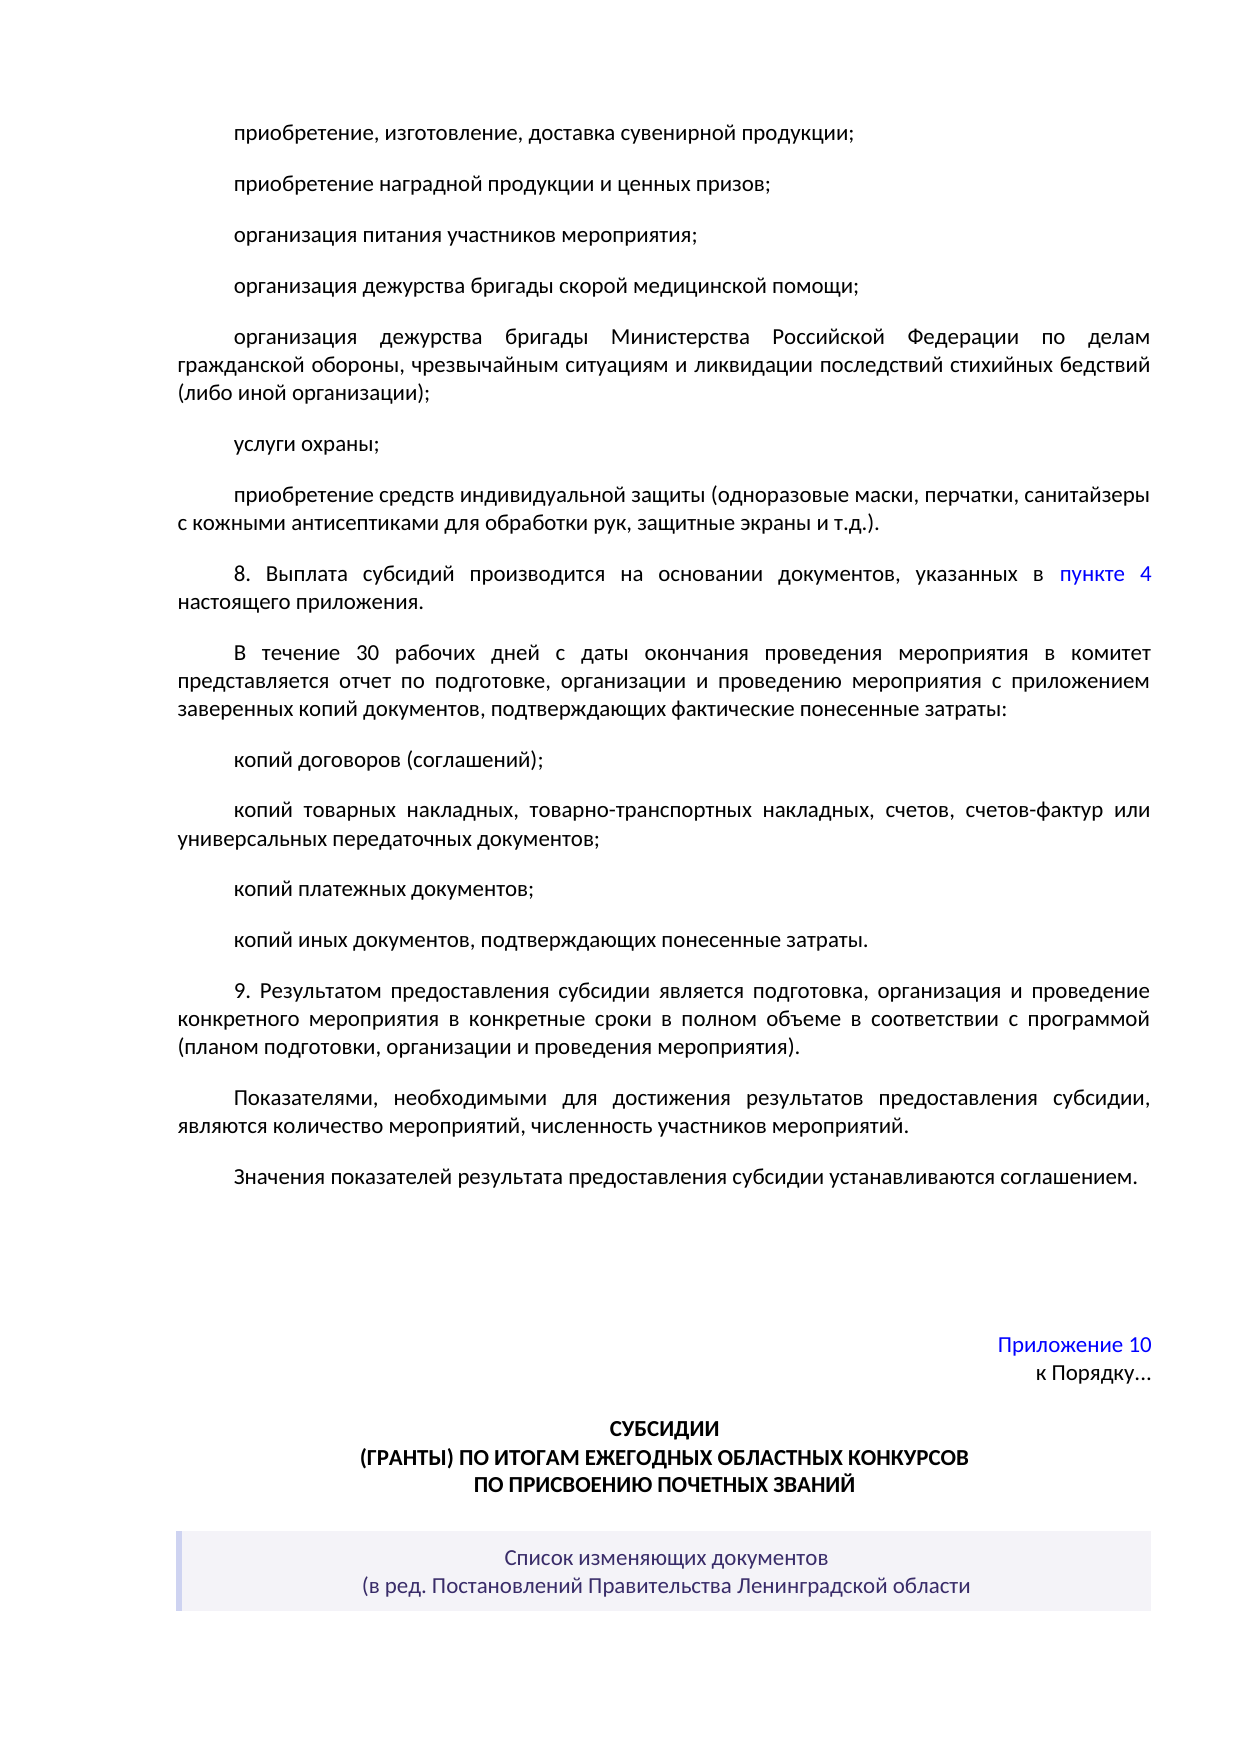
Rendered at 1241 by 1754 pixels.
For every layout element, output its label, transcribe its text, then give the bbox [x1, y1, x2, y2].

text В течение 30 рабочих дней с даты окончания проведения мероприятия в комитет представляется отчет по подготовке, организации и проведению мероприятия с приложением заверенных копий документов, подтверждающих фактические понесенные затраты: [177, 638, 1152, 722]
text организация дежурства бригады скорой медицинской помощи; [177, 271, 1152, 299]
text приобретение наградной продукции и ценных призов; [177, 169, 1152, 197]
title ПО ПРИСВОЕНИЮ ПОЧЕТНЫХ ЗВАНИЙ [177, 1471, 1152, 1499]
text Показателями, необходимыми для достижения результатов предоставления субсидии, являются количество мероприятий, численность участников мероприятий. [177, 1083, 1152, 1139]
title (ГРАНТЫ) ПО ИТОГАМ ЕЖЕГОДНЫХ ОБЛАСТНЫХ КОНКУРСОВ [177, 1443, 1152, 1471]
text копий платежных документов; [177, 874, 1152, 903]
text Приложение 10 [177, 1331, 1152, 1358]
text услуги охраны; [177, 429, 1152, 457]
text организация дежурства бригады Министерства Российской Федерации по делам гражданской обороны, чрезвычайным ситуациям и ликвидации последствий стихийных бедствий (либо иной организации); [177, 322, 1152, 406]
text Значения показателей результата предоставления субсидии устанавливаются соглашением. [177, 1162, 1152, 1190]
text организация питания участников мероприятия; [177, 220, 1152, 248]
title СУБСИДИИ [177, 1414, 1152, 1443]
text к Порядку... [177, 1358, 1152, 1387]
text копий договоров (соглашений); [177, 745, 1152, 773]
text копий иных документов, подтверждающих понесенные затраты. [177, 926, 1152, 953]
text копий товарных накладных, товарно-транспортных накладных, счетов, счетов-фактур или универсальных передаточных документов; [177, 796, 1152, 852]
text 8. Выплата субсидий производится на основании документов, указанных в пункте 4 настоящего приложения. [177, 559, 1152, 615]
text приобретение, изготовление, доставка сувенирной продукции; [177, 118, 1152, 146]
text 9. Результатом предоставления субсидии является подготовка, организация и проведение конкретного мероприятия в конкретные сроки в полном объеме в соответствии с программой (планом подготовки, организации и проведения мероприятия). [177, 976, 1152, 1061]
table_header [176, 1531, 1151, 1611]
text приобретение средств индивидуальной защиты (одноразовые маски, перчатки, санитайзеры с кожными антисептиками для обработки рук, защитные экраны и т.д.). [177, 480, 1152, 536]
